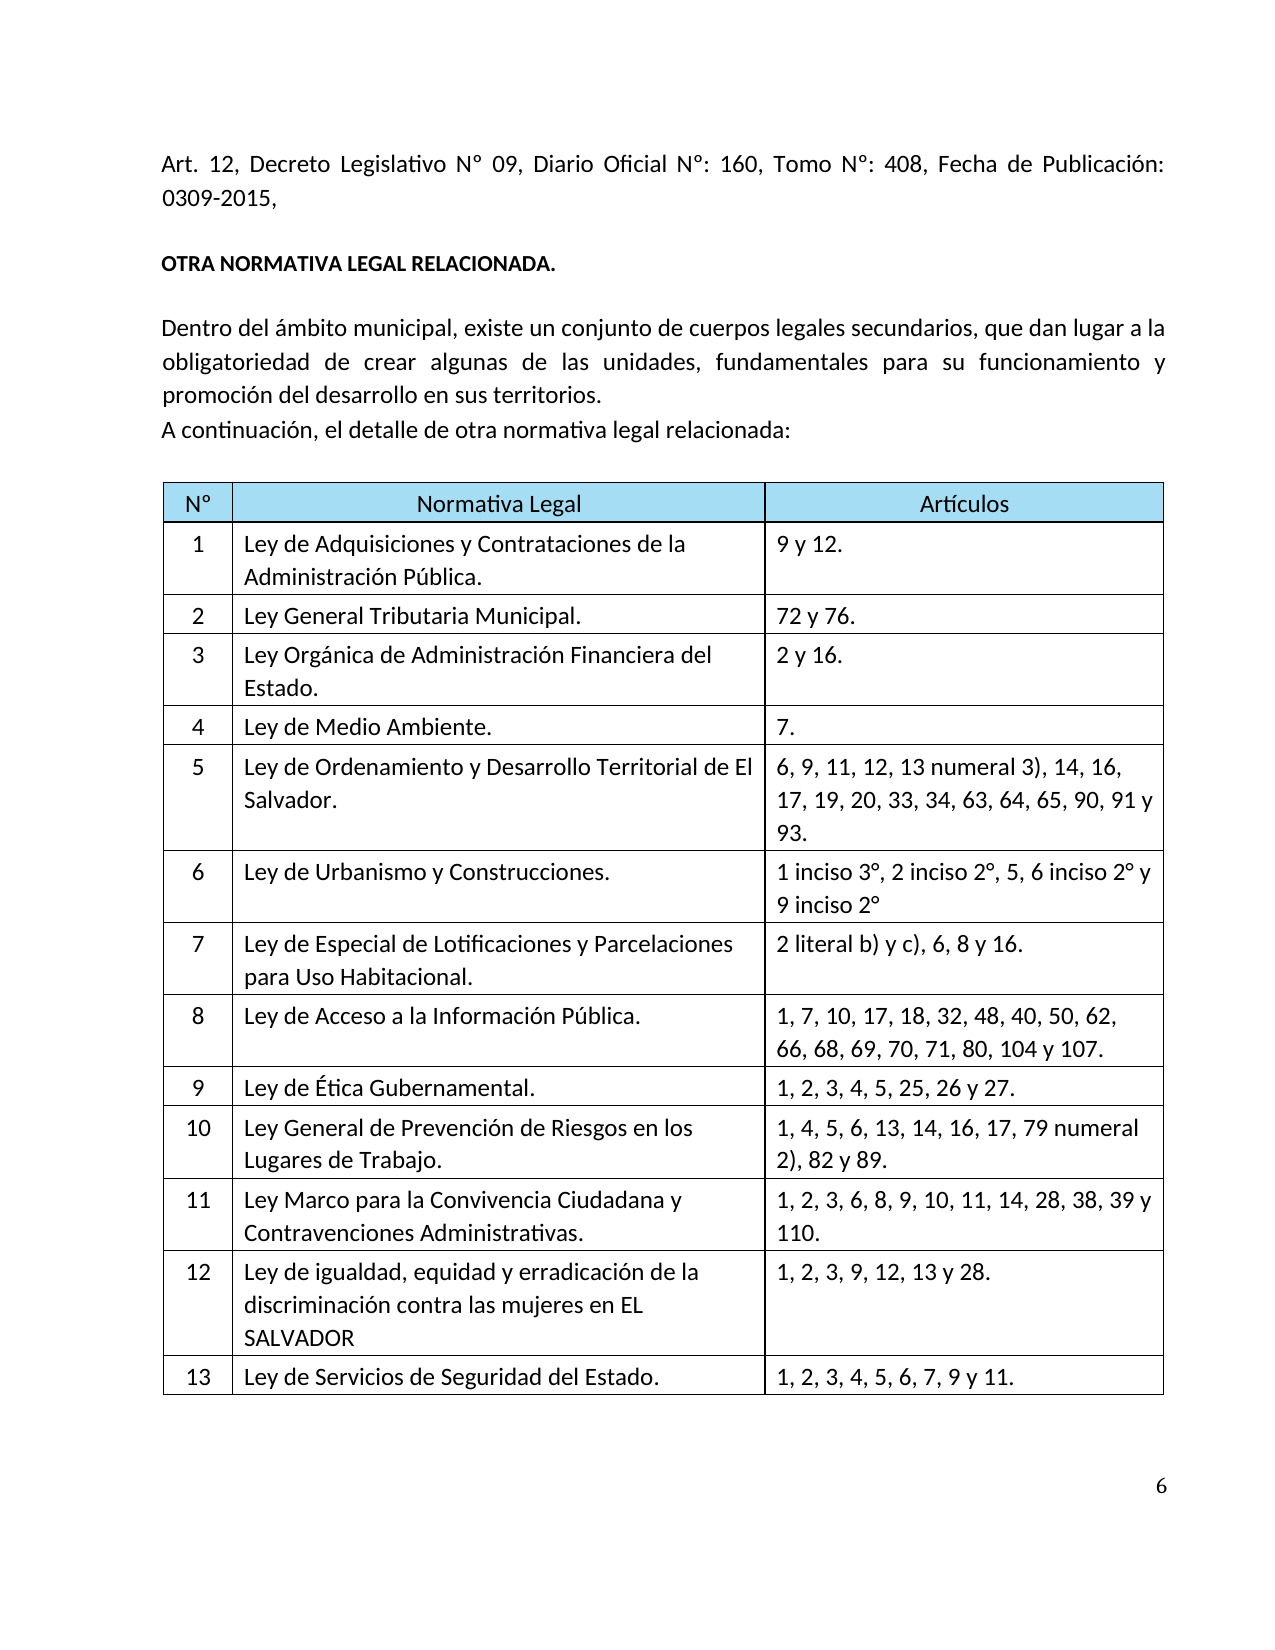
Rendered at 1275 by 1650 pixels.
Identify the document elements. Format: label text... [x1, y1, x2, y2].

table_cell Ley Orgánica de Administración Financiera del Estado. [233, 634, 764, 705]
text OTRA NORMATIVA LEGAL RELACIONADA. [161, 249, 1184, 277]
table_cell 13 [164, 1356, 232, 1394]
table_cell Ley de Adquisiciones y Contrataciones de la Administración Pública. [233, 523, 764, 594]
table_header Artículos [766, 483, 1163, 521]
table_header Normativa Legal [233, 483, 764, 521]
table_cell Ley Marco para la Convivencia Ciudadana y Contravenciones Administrativas. [233, 1179, 764, 1250]
table_cell Ley de Medio Ambiente. [233, 706, 764, 744]
table_cell 7. [766, 706, 1163, 744]
table_cell Ley de Urbanismo y Construcciones. [233, 851, 764, 922]
table_cell 6 [164, 851, 232, 922]
table_cell Ley General de Prevención de Riesgos en los Lugares de Trabajo. [233, 1106, 764, 1177]
table_cell 5 [164, 745, 232, 849]
table_cell 1 inciso 3°, 2 inciso 2°, 5, 6 inciso 2° y 9 inciso 2° [766, 851, 1163, 922]
text Art. 12, Decreto Legislativo Nº 09, Diario Oficial Nº: 160, Tomo Nº: 408, Fecha de Publicación: 0309-2015, [161, 148, 1167, 212]
table_cell 1, 2, 3, 6, 8, 9, 10, 11, 14, 28, 38, 39 y 110. [766, 1179, 1163, 1250]
table_cell Ley de Acceso a la Información Pública. [233, 995, 764, 1066]
table_cell Ley de Ordenamiento y Desarrollo Territorial de El Salvador. [233, 745, 764, 849]
table_cell 1, 7, 10, 17, 18, 32, 48, 40, 50, 62, 66, 68, 69, 70, 71, 80, 104 y 107. [766, 995, 1163, 1066]
text Dentro del ámbito municipal, existe un conjunto de cuerpos legales secundarios, que dan lugar a la obligatoriedad de crear algunas de las unidades, fundamentales para su funcionamiento y promoción del desarrollo en sus territorios. [161, 313, 1167, 410]
table_cell Ley General Tributaria Municipal. [233, 595, 764, 633]
table_cell 2 y 16. [766, 634, 1163, 705]
table_cell Ley de Ética Gubernamental. [233, 1067, 764, 1105]
table_cell 9 y 12. [766, 523, 1163, 594]
table_cell 7 [164, 923, 232, 994]
table_cell 3 [164, 634, 232, 705]
table_cell 10 [164, 1106, 232, 1177]
table_cell Ley de Especial de Lotificaciones y Parcelaciones para Uso Habitacional. [233, 923, 764, 994]
table_cell 12 [164, 1251, 232, 1355]
table_cell 1, 2, 3, 4, 5, 6, 7, 9 y 11. [766, 1356, 1163, 1394]
table_cell 72 y 76. [766, 595, 1163, 633]
table_cell 2 [164, 595, 232, 633]
text A continuación, el detalle de otra normativa legal relacionada: [161, 414, 1167, 445]
table_cell 1, 2, 3, 4, 5, 25, 26 y 27. [766, 1067, 1163, 1105]
table_cell 2 literal b) y c), 6, 8 y 16. [766, 923, 1163, 994]
table_cell 1 [164, 523, 232, 594]
table_cell 1, 4, 5, 6, 13, 14, 16, 17, 79 numeral 2), 82 y 89. [766, 1106, 1163, 1177]
table_cell 1, 2, 3, 9, 12, 13 y 28. [766, 1251, 1163, 1355]
table_cell 11 [164, 1179, 232, 1250]
table_header Nº [164, 483, 232, 521]
table_cell 6, 9, 11, 12, 13 numeral 3), 14, 16, 17, 19, 20, 33, 34, 63, 64, 65, 90, 91 y 93. [766, 745, 1163, 849]
table_cell 4 [164, 706, 232, 744]
table_cell Ley de Servicios de Seguridad del Estado. [233, 1356, 764, 1394]
table_cell 8 [164, 995, 232, 1066]
table_cell Ley de igualdad, equidad y erradicación de la discriminación contra las mujeres en EL SALVADOR [233, 1251, 764, 1355]
table_cell 9 [164, 1067, 232, 1105]
